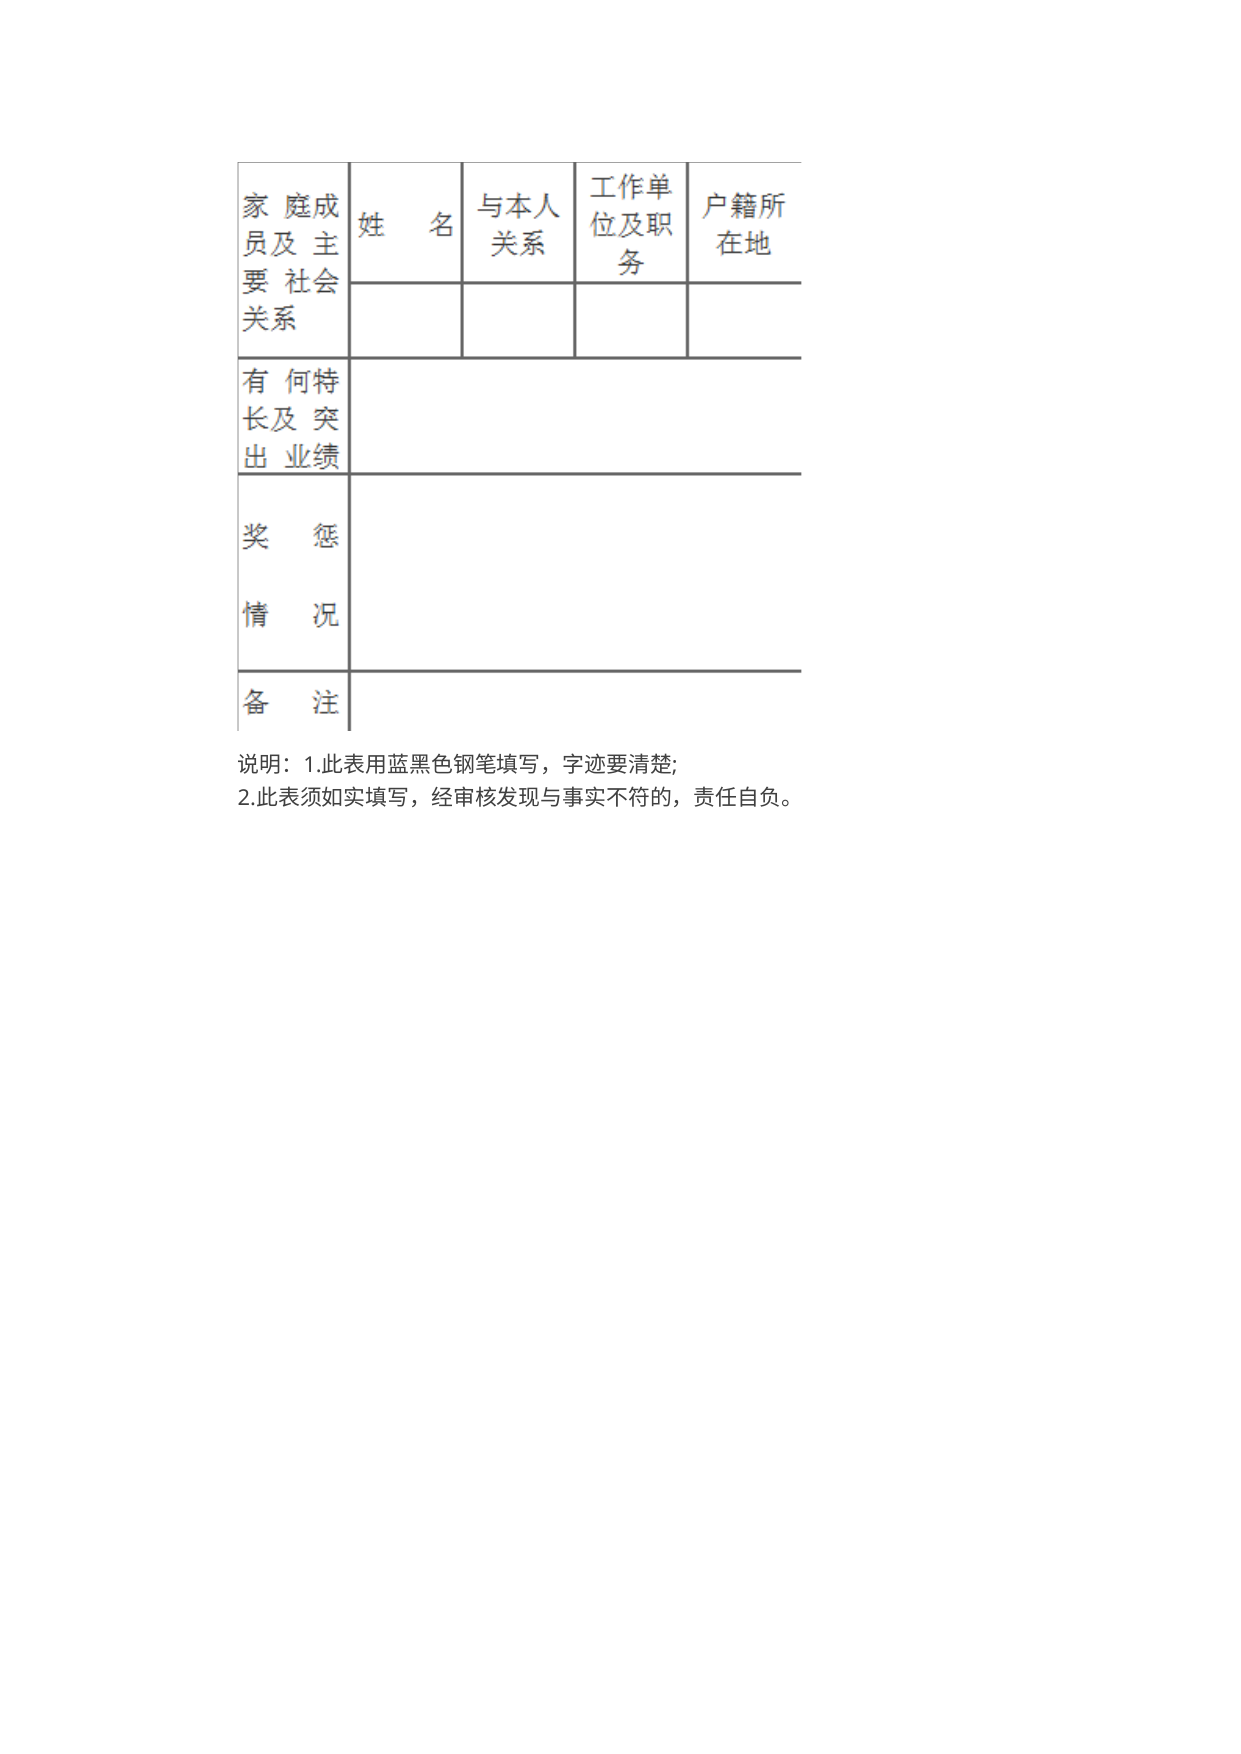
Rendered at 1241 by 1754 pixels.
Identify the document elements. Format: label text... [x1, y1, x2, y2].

text 2.此表须如实填写，经审核发现与事实不符的，责任自负。 [187, 779, 1053, 812]
picture [237, 162, 802, 731]
text 说明：1.此表用蓝黑色钢笔填写，字迹要清楚; [187, 747, 1053, 779]
